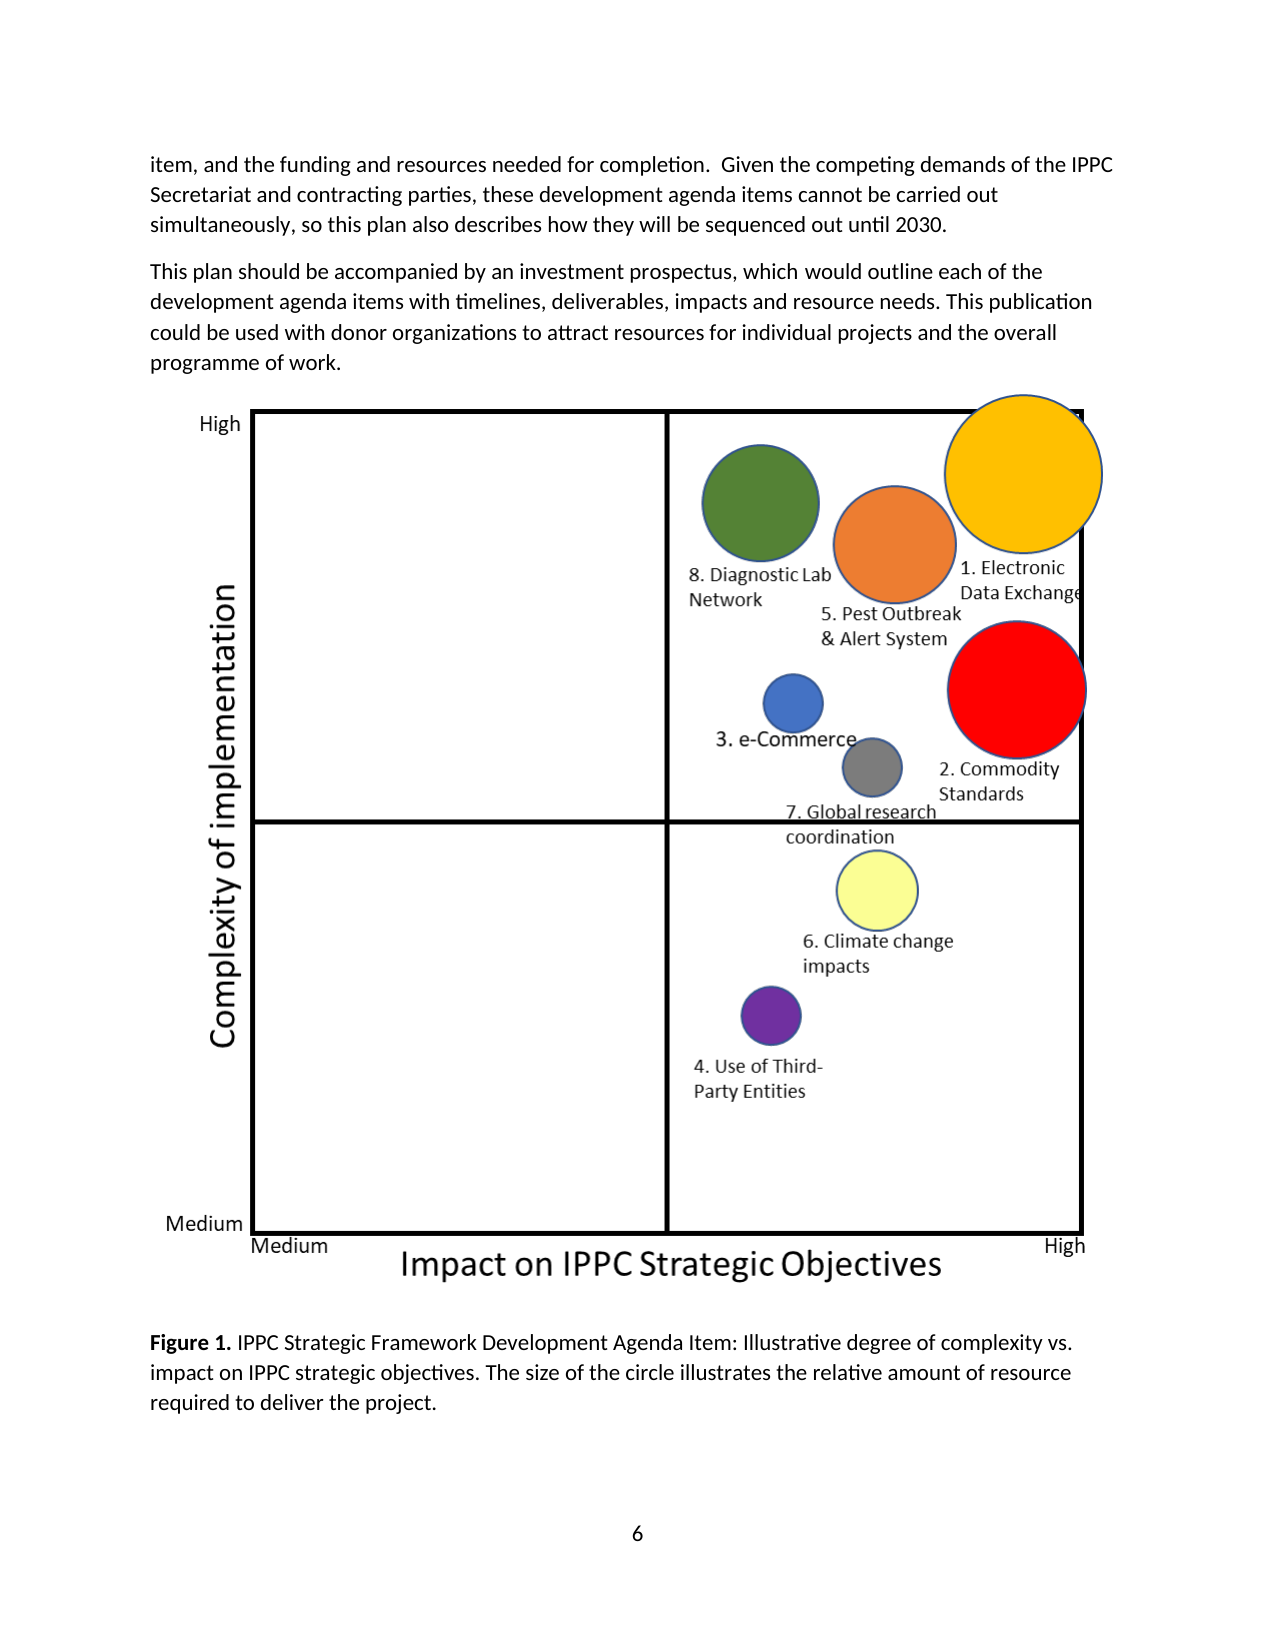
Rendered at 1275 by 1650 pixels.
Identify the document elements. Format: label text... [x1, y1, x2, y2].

text This plan should be accompanied by an investment prospectus, which would outline each of the development agenda items with timelines, deliverables, impacts and resource needs. This publication could be used with donor organizations to attract resources for individual projects and the overall programme of work. [150, 257, 1125, 376]
text Figure 1. IPPC Strategic Framework Development Agenda Item: Illustrative degree of complexity vs. impact on IPPC strategic objectives. The size of the circle illustrates the relative amount of resource required to deliver the project. [150, 1328, 1125, 1416]
picture [150, 394, 1118, 1309]
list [150, 150, 1125, 238]
